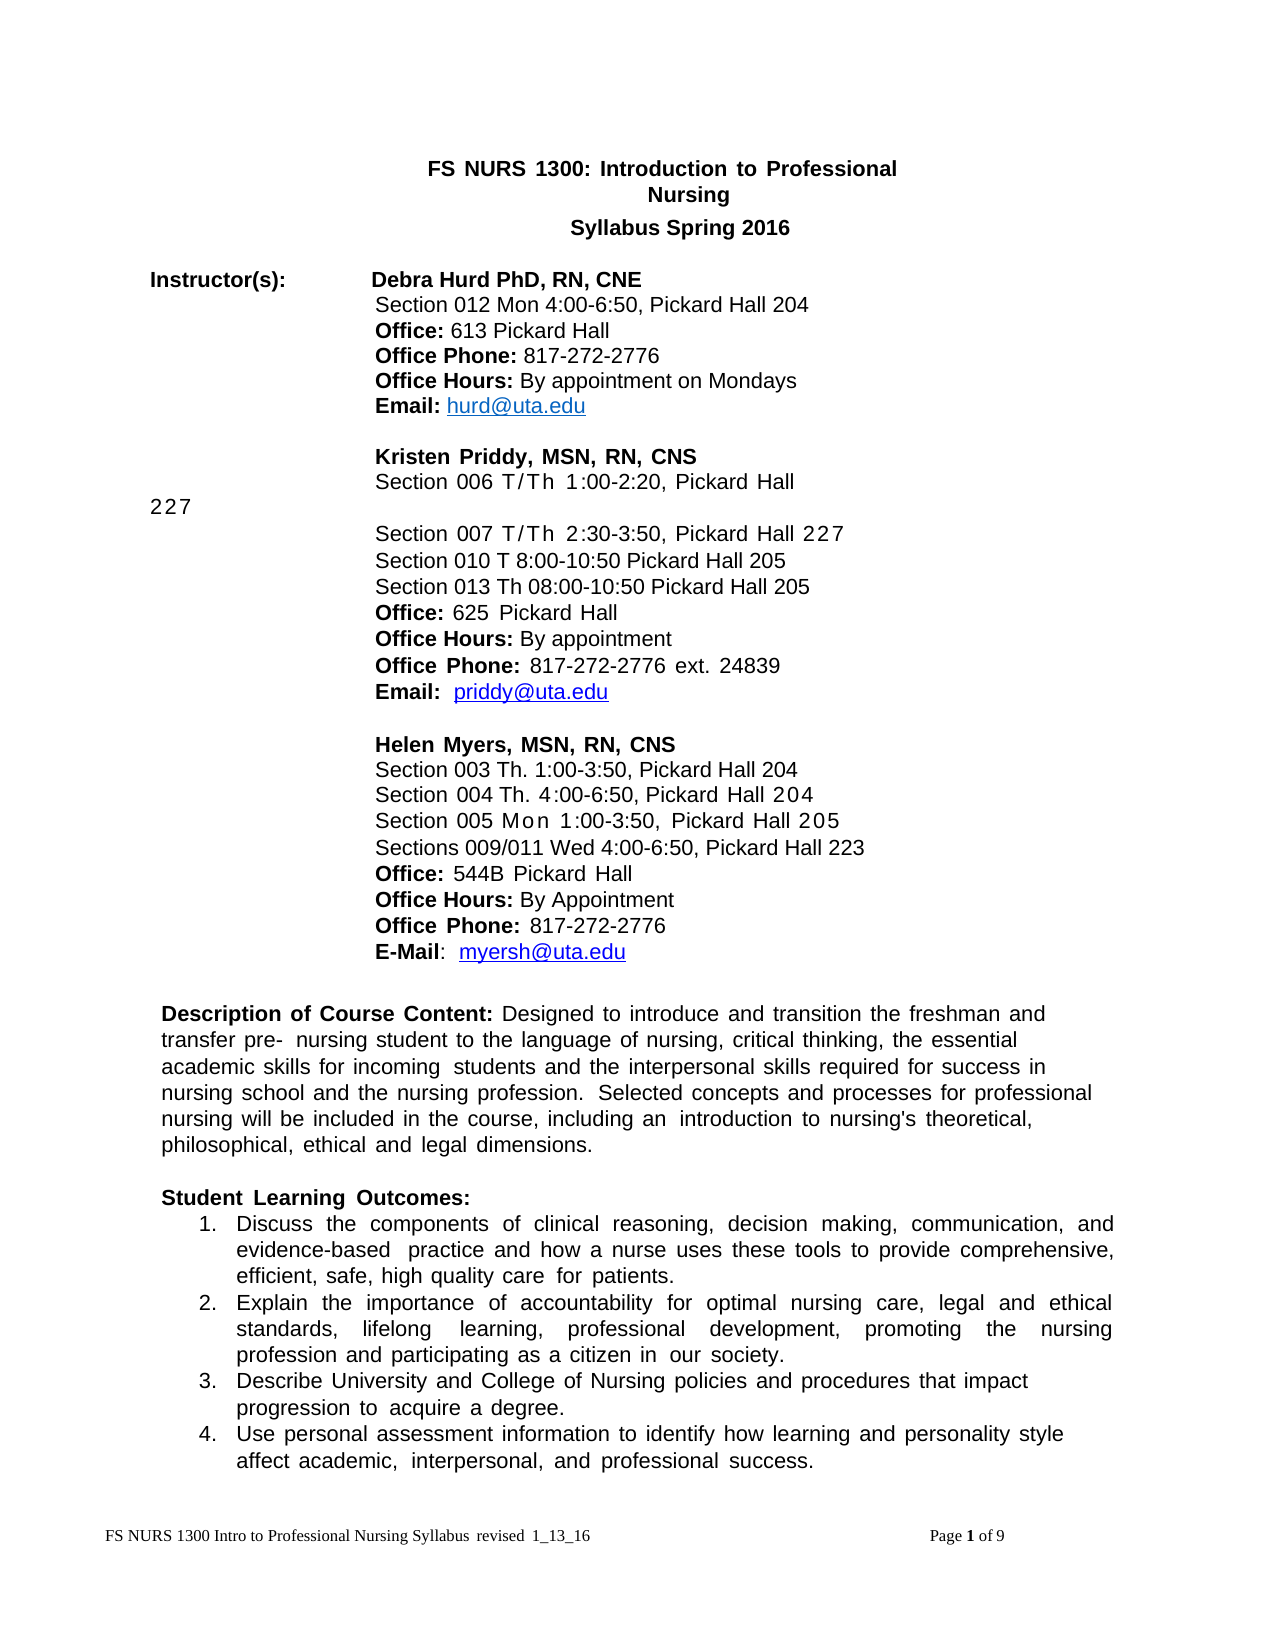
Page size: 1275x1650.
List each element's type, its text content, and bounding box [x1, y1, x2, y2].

text Office Hours: By appointment [375, 626, 1125, 651]
text Section 013 Th 08:00-10:50 Pickard Hall 205 [375, 574, 1125, 599]
text Section 005 Mon 1:00-3:50, Pickard Hall 205 [375, 808, 1098, 834]
list Explain the importance of accountability for optimal nursing care, legal and ethical standards, lifelong learning, professional development, promoting the nursing profession and participating as a citizen in our society. [199, 1289, 1112, 1367]
text Office Hours: By appointment on Mondays [375, 368, 817, 393]
text Office Phone: 817-272-2776 [375, 913, 1125, 938]
list Discuss the components of clinical reasoning, decision making, communication, and evidence-based practice and how a nurse uses these tools to provide comprehensive, efficient, safe, high quality care for patients. [199, 1211, 1115, 1288]
list Describe University and College of Nursing policies and procedures that impact progression to acquire a degree. [199, 1368, 1046, 1420]
text Kristen Priddy, MSN, RN, CNS [150, 443, 817, 469]
text Office Phone: 817-272-2776 [150, 343, 817, 368]
subtitle Student Learning Outcomes: [161, 1184, 1125, 1209]
text Section 003 Th. 1:00-3:50, Pickard Hall 204 [150, 757, 1125, 782]
subtitle Syllabus Spring 2016 [450, 214, 911, 240]
subtitle Helen Myers, MSN, RN, CNS [375, 732, 1125, 757]
text Description of Course Content: Designed to introduce and transition the freshman and transfer pre- nursing student to the language of nursing, critical thinking, the essential academic skills for incoming students and the interpersonal skills required for success in nursing school and the nursing profession. Selected concepts and processes for professional nursing will be included in the course, including an introduction to nursing's theoretical, philosophical, ethical and legal dimensions. [161, 1001, 1098, 1157]
subtitle FS NURS 1300: Introduction to Professional Nursing [427, 156, 911, 207]
text Section 007 T/Th 2:30-3:50, Pickard Hall 227 [311, 521, 1098, 546]
text E-Mail: myersh@uta.edu [375, 939, 1125, 964]
text Section 012 Mon 4:00-6:50, Pickard Hall 204 [150, 292, 817, 317]
text Office Hours: By Appointment [375, 887, 1125, 912]
text Section 010 T 8:00-10:50 Pickard Hall 205 [375, 548, 1125, 573]
text Office Phone: 817-272-2776 ext. 24839 [375, 652, 1125, 678]
text Section 006 T/Th 1:00-2:20, Pickard Hall 227 [150, 469, 817, 519]
text Email: priddy@uta.edu [375, 679, 1125, 704]
text Office: 625 Pickard Hall [375, 600, 1125, 625]
text Instructor(s): Debra Hurd PhD, RN, CNE [150, 267, 817, 292]
text Office: 613 Pickard Hall [150, 317, 817, 343]
text Section 004 Th. 4:00-6:50, Pickard Hall 204 [375, 782, 1098, 807]
text Sections 009/011 Wed 4:00-6:50, Pickard Hall 223 [375, 834, 1098, 859]
text Office: 544B Pickard Hall [375, 861, 1125, 886]
list Use personal assessment information to identify how learning and personality style affect academic, interpersonal, and professional success. [199, 1421, 1095, 1473]
text Email: hurd@uta.edu [150, 393, 817, 418]
